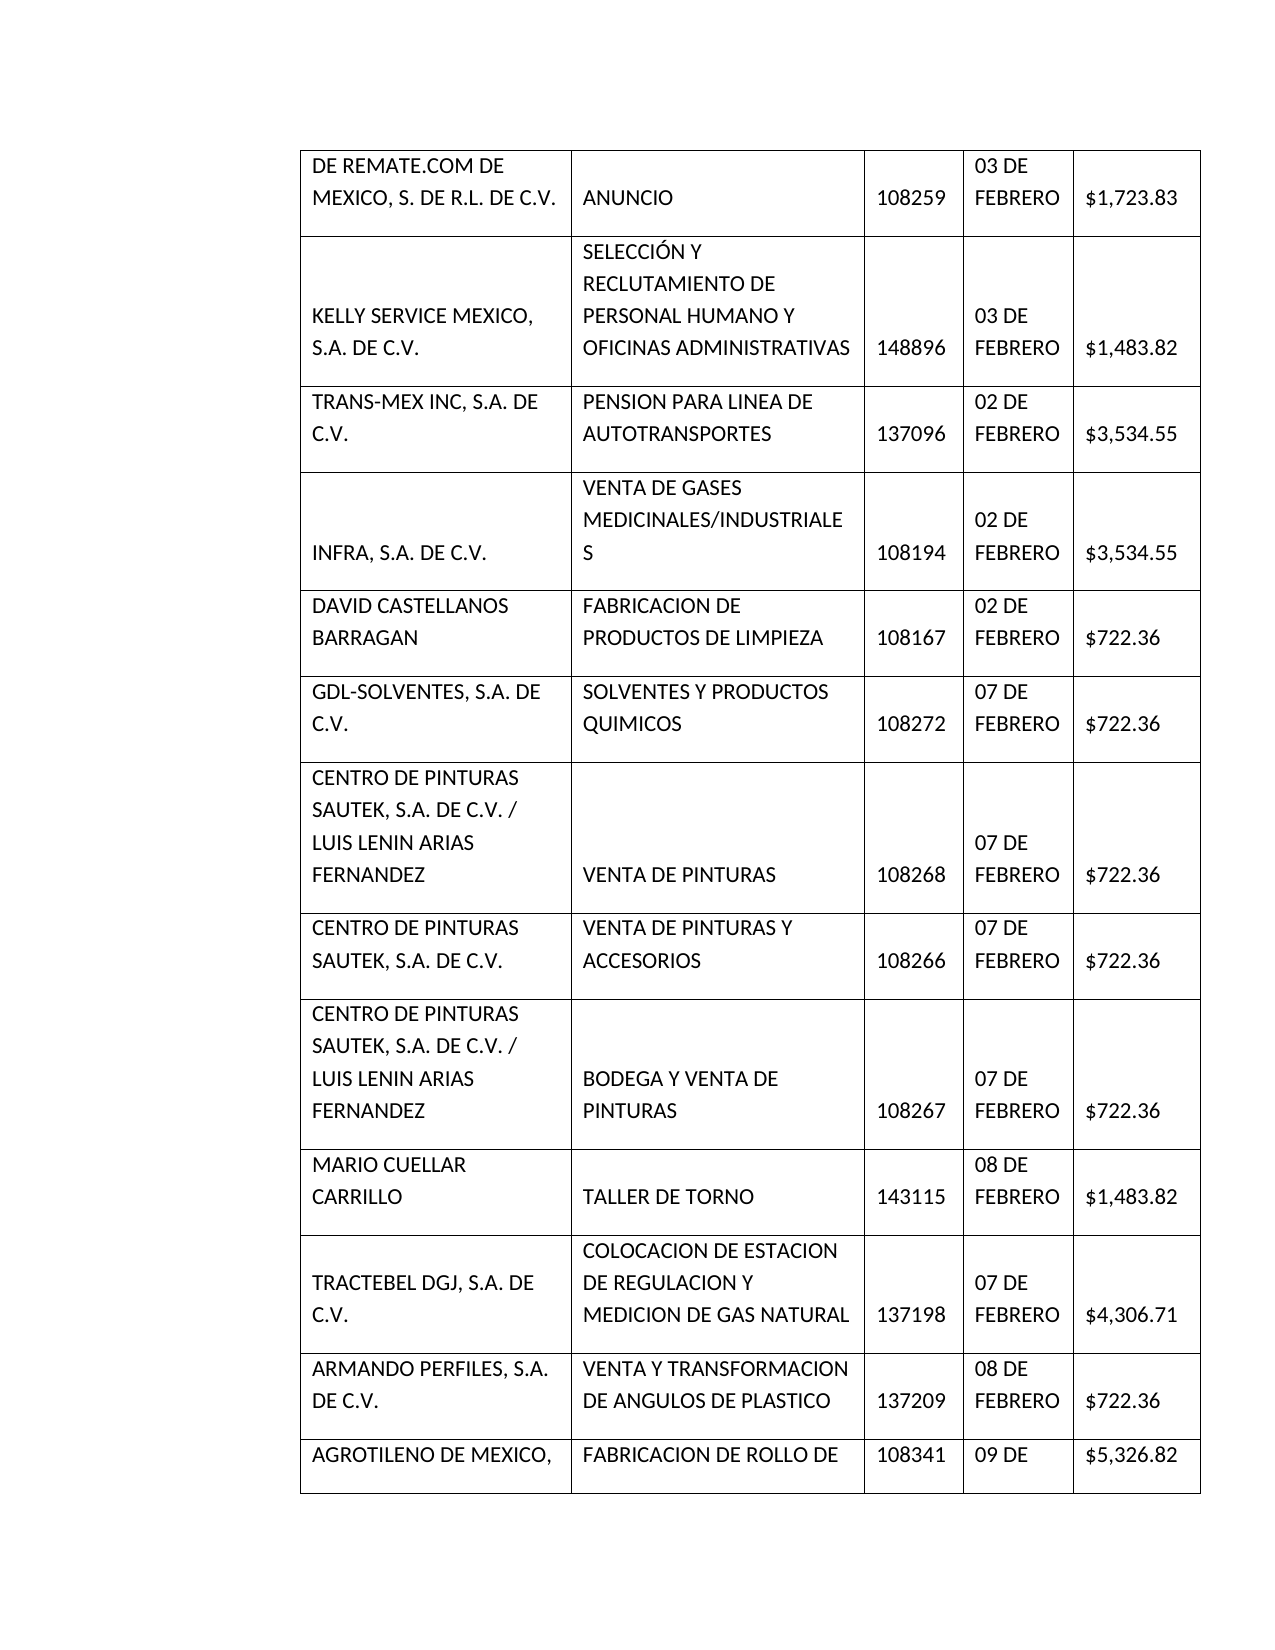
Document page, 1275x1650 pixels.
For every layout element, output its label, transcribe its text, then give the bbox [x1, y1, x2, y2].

table_cell $722.36 [1074, 914, 1200, 998]
table_cell 02 DE FEBRERO [964, 473, 1073, 590]
table_cell VENTA Y TRANSFORMACION DE ANGULOS DE PLASTICO [572, 1354, 864, 1439]
table_cell $3,534.55 [1074, 473, 1200, 590]
table_cell VENTA DE PINTURAS Y ACCESORIOS [572, 914, 864, 998]
table_cell PENSION PARA LINEA DE AUTOTRANSPORTES [572, 387, 864, 472]
table_cell MARIO CUELLAR CARRILLO [301, 1150, 571, 1235]
table_cell 02 DE FEBRERO [964, 591, 1073, 676]
table_cell FABRICACION DE PRODUCTOS DE LIMPIEZA [572, 591, 864, 676]
table_cell INFRA, S.A. DE C.V. [301, 473, 571, 590]
table_cell 108268 [865, 763, 963, 912]
table_cell 03 DE FEBRERO [964, 151, 1073, 236]
table_cell 07 DE FEBRERO [964, 1000, 1073, 1149]
table_cell CENTRO DE PINTURAS SAUTEK, S.A. DE C.V. / LUIS LENIN ARIAS FERNANDEZ [301, 1000, 571, 1149]
table_cell VENTA DE PINTURAS [572, 763, 864, 912]
table_cell 148896 [865, 237, 963, 386]
table_cell BODEGA Y VENTA DE PINTURAS [572, 1000, 864, 1149]
table_cell 137096 [865, 387, 963, 472]
table_cell $722.36 [1074, 677, 1200, 762]
table_cell 08 DE FEBRERO [964, 1150, 1073, 1235]
table_cell $1,483.82 [1074, 1150, 1200, 1235]
table_cell TALLER DE TORNO [572, 1150, 864, 1235]
table_cell GDL-SOLVENTES, S.A. DE C.V. [301, 677, 571, 762]
table_cell VENTA DE GASES MEDICINALES/INDUSTRIALES [572, 473, 864, 590]
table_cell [301, 151, 571, 236]
table_cell 07 DE FEBRERO [964, 1236, 1073, 1353]
table_cell 108194 [865, 473, 963, 590]
table_cell 137198 [865, 1236, 963, 1353]
table_cell 07 DE FEBRERO [964, 914, 1073, 998]
table_cell 07 DE FEBRERO [964, 677, 1073, 762]
table_cell CENTRO DE PINTURAS SAUTEK, S.A. DE C.V. [301, 914, 571, 998]
table_cell ARMANDO PERFILES, S.A. DE C.V. [301, 1354, 571, 1439]
table_cell $1,723.83 [1074, 151, 1200, 236]
table_cell 143115 [865, 1150, 963, 1235]
table_cell TRANS-MEX INC, S.A. DE C.V. [301, 387, 571, 472]
table_cell 07 DE FEBRERO [964, 763, 1073, 912]
table_cell SOLVENTES Y PRODUCTOS QUIMICOS [572, 677, 864, 762]
table_cell $1,483.82 [1074, 237, 1200, 386]
table_cell $722.36 [1074, 763, 1200, 912]
table_cell CENTRO DE PINTURAS SAUTEK, S.A. DE C.V. / LUIS LENIN ARIAS FERNANDEZ [301, 763, 571, 912]
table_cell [301, 1440, 571, 1492]
table_cell 08 DE FEBRERO [964, 1354, 1073, 1439]
table_cell ANUNCIO [572, 151, 864, 236]
table_cell 02 DE FEBRERO [964, 387, 1073, 472]
table_cell 108267 [865, 1000, 963, 1149]
table_cell 108259 [865, 151, 963, 236]
table_cell COLOCACION DE ESTACION DE REGULACION Y MEDICION DE GAS NATURAL [572, 1236, 864, 1353]
table_cell $722.36 [1074, 591, 1200, 676]
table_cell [572, 1440, 864, 1492]
table_cell 108272 [865, 677, 963, 762]
table_cell $722.36 [1074, 1354, 1200, 1439]
table_cell 108341 [865, 1440, 963, 1492]
table_cell $722.36 [1074, 1000, 1200, 1149]
table_cell TRACTEBEL DGJ, S.A. DE C.V. [301, 1236, 571, 1353]
table_cell KELLY SERVICE MEXICO, S.A. DE C.V. [301, 237, 571, 386]
table_cell 09 DE FEBRERO [964, 1440, 1073, 1492]
table_cell $3,534.55 [1074, 387, 1200, 472]
table_cell $4,306.71 [1074, 1236, 1200, 1353]
table_cell 03 DE FEBRERO [964, 237, 1073, 386]
table_cell 108167 [865, 591, 963, 676]
table_cell SELECCIÓN Y RECLUTAMIENTO DE PERSONAL HUMANO Y OFICINAS ADMINISTRATIVAS [572, 237, 864, 386]
table_cell DAVID CASTELLANOS BARRAGAN [301, 591, 571, 676]
table_cell 137209 [865, 1354, 963, 1439]
table_cell 108266 [865, 914, 963, 998]
table_cell $5,326.82 [1074, 1440, 1200, 1492]
